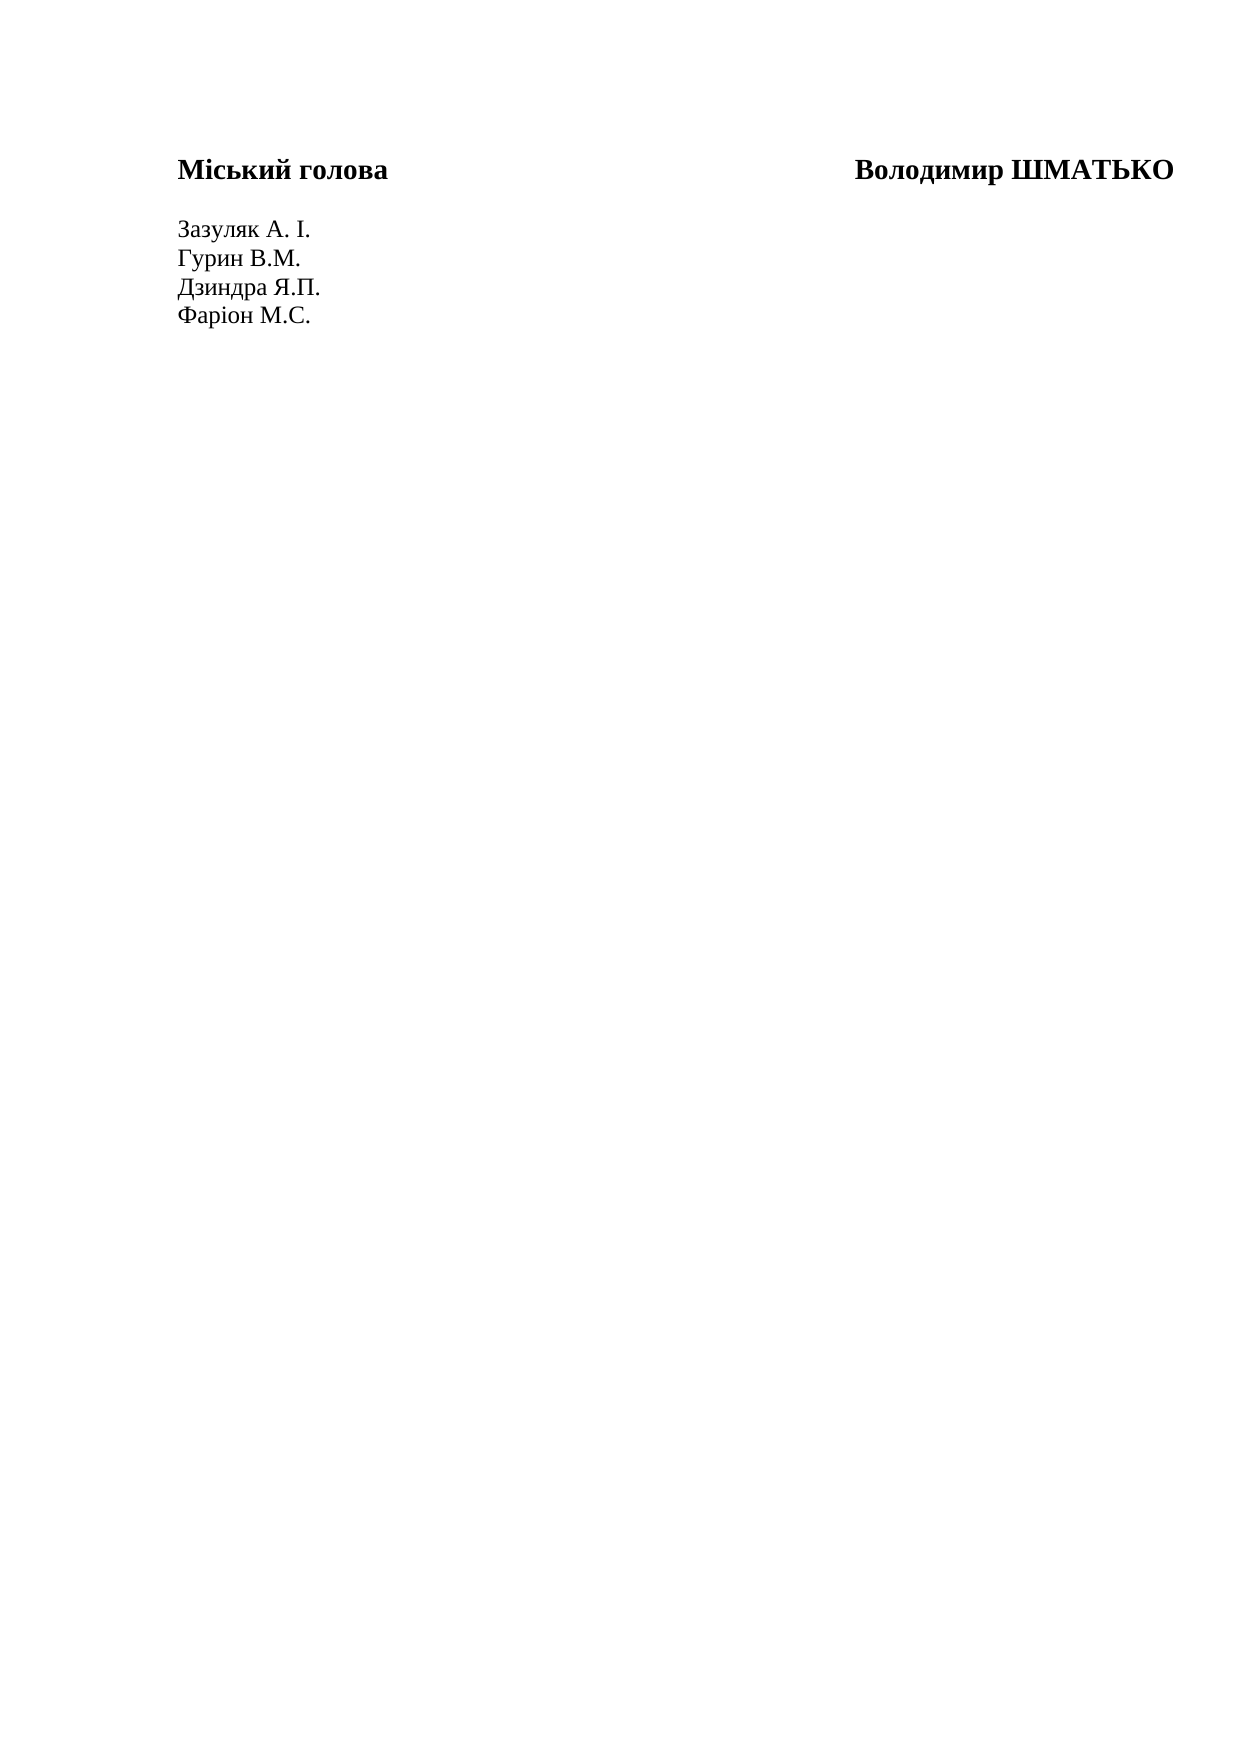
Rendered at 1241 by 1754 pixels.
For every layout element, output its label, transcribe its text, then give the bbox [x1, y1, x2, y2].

text Міський голова Володимир ШМАТЬКО [177, 152, 1181, 185]
text Гурин В.М. [177, 243, 1181, 272]
text Дзиндра Я.П. [177, 272, 1181, 300]
text Фаріон М.С. [177, 300, 1181, 329]
text Зазуляк А. І. [177, 214, 1181, 243]
